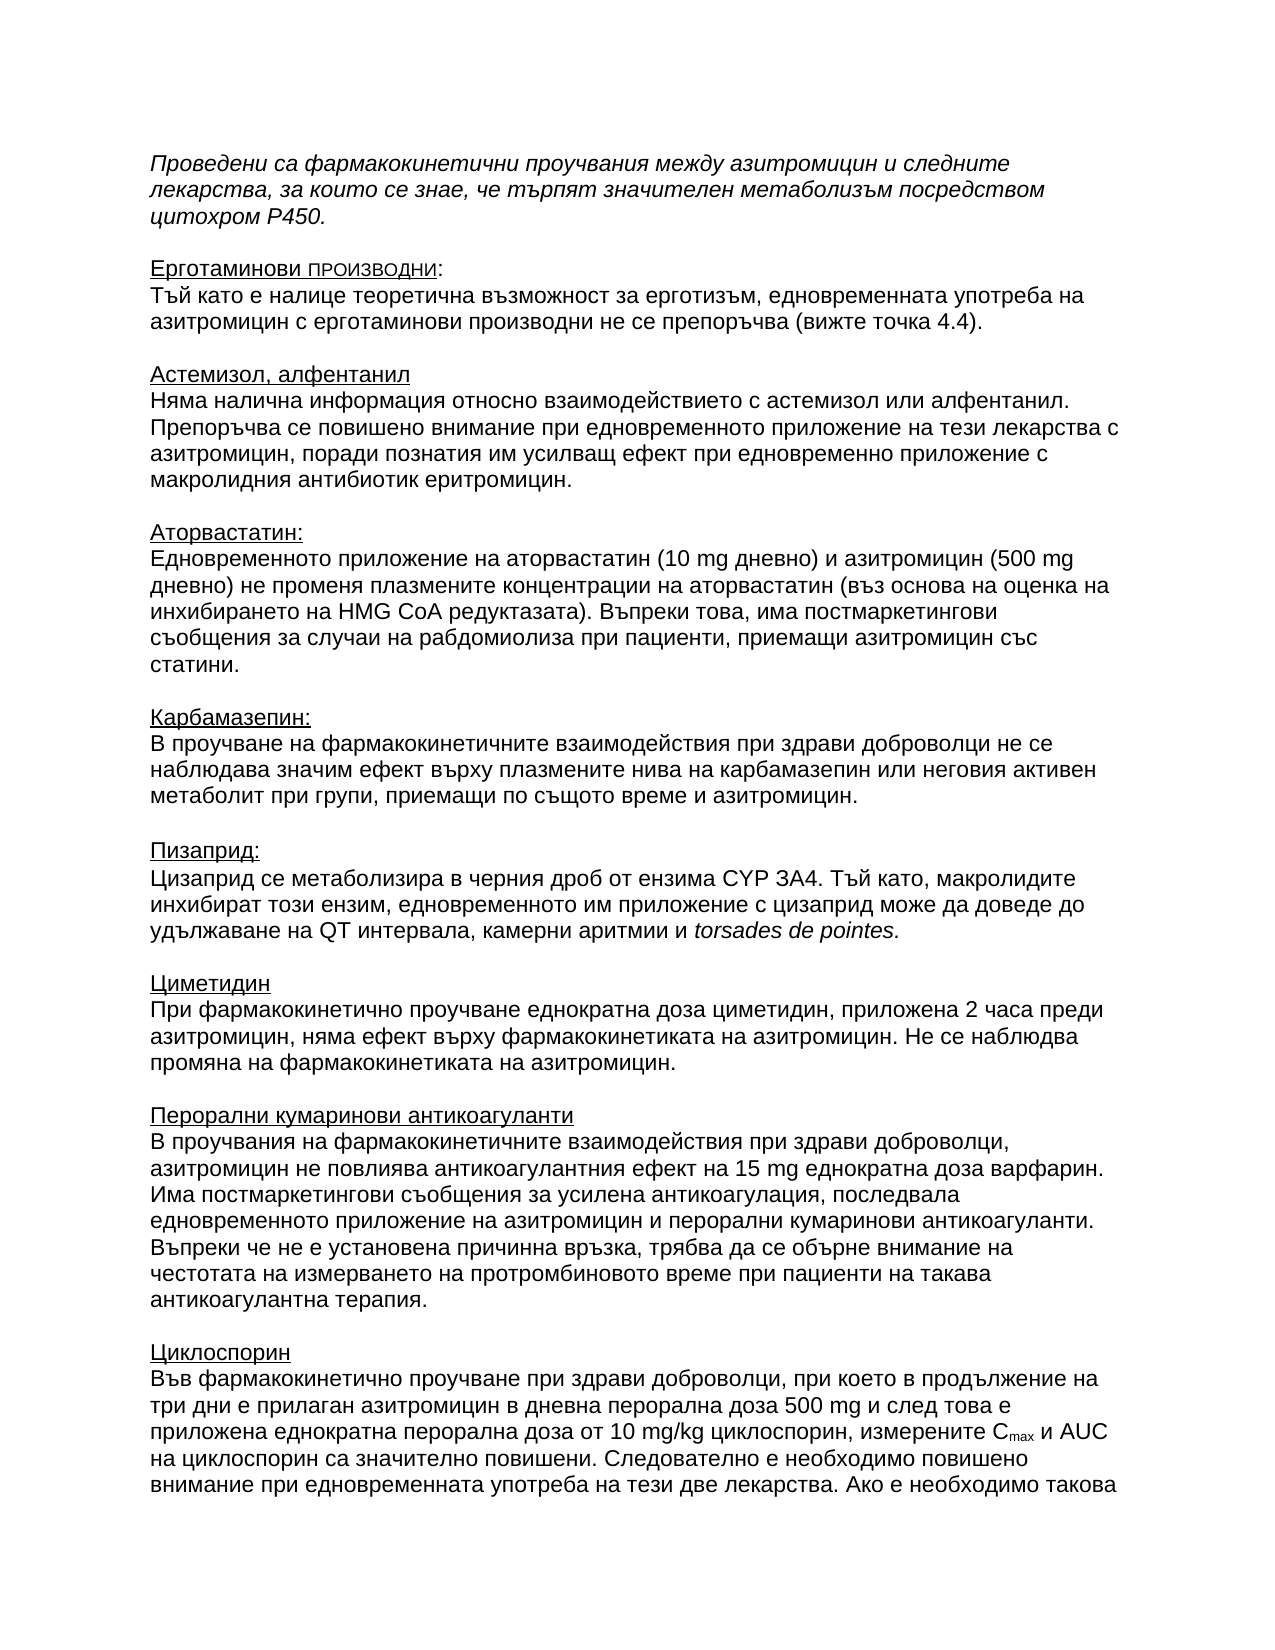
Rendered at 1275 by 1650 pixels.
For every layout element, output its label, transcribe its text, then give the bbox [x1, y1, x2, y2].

text Проведени са фармакокинетични проучвания между азитромицин и следните лекарства, за които се знае, че търпят значителен метаболизъм посредством цитохром Р450. [150, 150, 1125, 229]
text Няма налична информация относно взаимодействието с астемизол или алфентанил. [150, 387, 1125, 413]
text Ерготаминови производни: [150, 255, 1125, 282]
text Аторвастатин: [150, 519, 1125, 545]
text В проучване на фармакокинетичните взаимодействия при здрави доброволци не се наблюдава значим ефект върху плазмените нива на карбамазепин или неговия активен метаболит при групи, приемащи по същото време и азитромицин. [150, 730, 1125, 809]
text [150, 1365, 1125, 1497]
text Тъй като е налице теоретична възможност за ерготизъм, едновременната употреба на азитромицин с ерготаминови производни не се препоръчва (вижте точка 4.4). [150, 282, 1125, 334]
text При фармакокинетично проучване еднократна доза циметидин, приложена 2 часа преди азитромицин, няма ефект върху фармакокинетиката на азитромицин. Не се наблюдва промяна на фармакокинетиката на азитромицин. [150, 996, 1125, 1076]
text Астемизол, алфентанил [150, 361, 1125, 387]
text Едновременното приложение на аторвастатин (10 mg дневно) и азитромицин (500 mg дневно) не променя плазмените концентрации на аторвастатин (въз основа на оценка на инхибирането на HMG СоА редуктазата). Въпреки това, има постмаркетингови съобщения за случаи на рабдомиолиза при пациенти, приемащи азитромицин със статини. [150, 545, 1125, 677]
text Циметидин [150, 970, 1125, 996]
text Цизаприд се метаболизира в черния дроб от ензима CYP ЗА4. Тъй като, макролидите инхибират този ензим, едновременното им приложение с цизаприд може да доведе до удължаване на QT интервала, камерни аритмии и torsades de pointes. [150, 865, 1125, 944]
text Препоръчва се повишено внимание при едновременното приложение на тези лекарства с азитромицин, поради познатия им усилващ ефект при едновременно приложение с макролидния антибиотик еритромицин. [150, 413, 1125, 493]
text Перорални кумаринови антикоагуланти [150, 1102, 1125, 1128]
text Циклоспорин [150, 1339, 1125, 1365]
text В проучвания на фармакокинетичните взаимодействия при здрави доброволци, азитромицин не повлиява антикоагулантния ефект на 15 mg еднократна доза варфарин. Има постмаркетингови съобщения за усилена антикоагулация, последвала едновременното приложение на азитромицин и перорални кумаринови антикоагуланти. Въпреки че не е установена причинна връзка, трябва да се обърне внимание на честотата на измерването на протромбиновото време при пациенти на такава антикоагулантна терапия. [150, 1128, 1125, 1313]
text Карбамазепин: [150, 703, 1125, 730]
text Пизаприд: [150, 837, 1125, 863]
